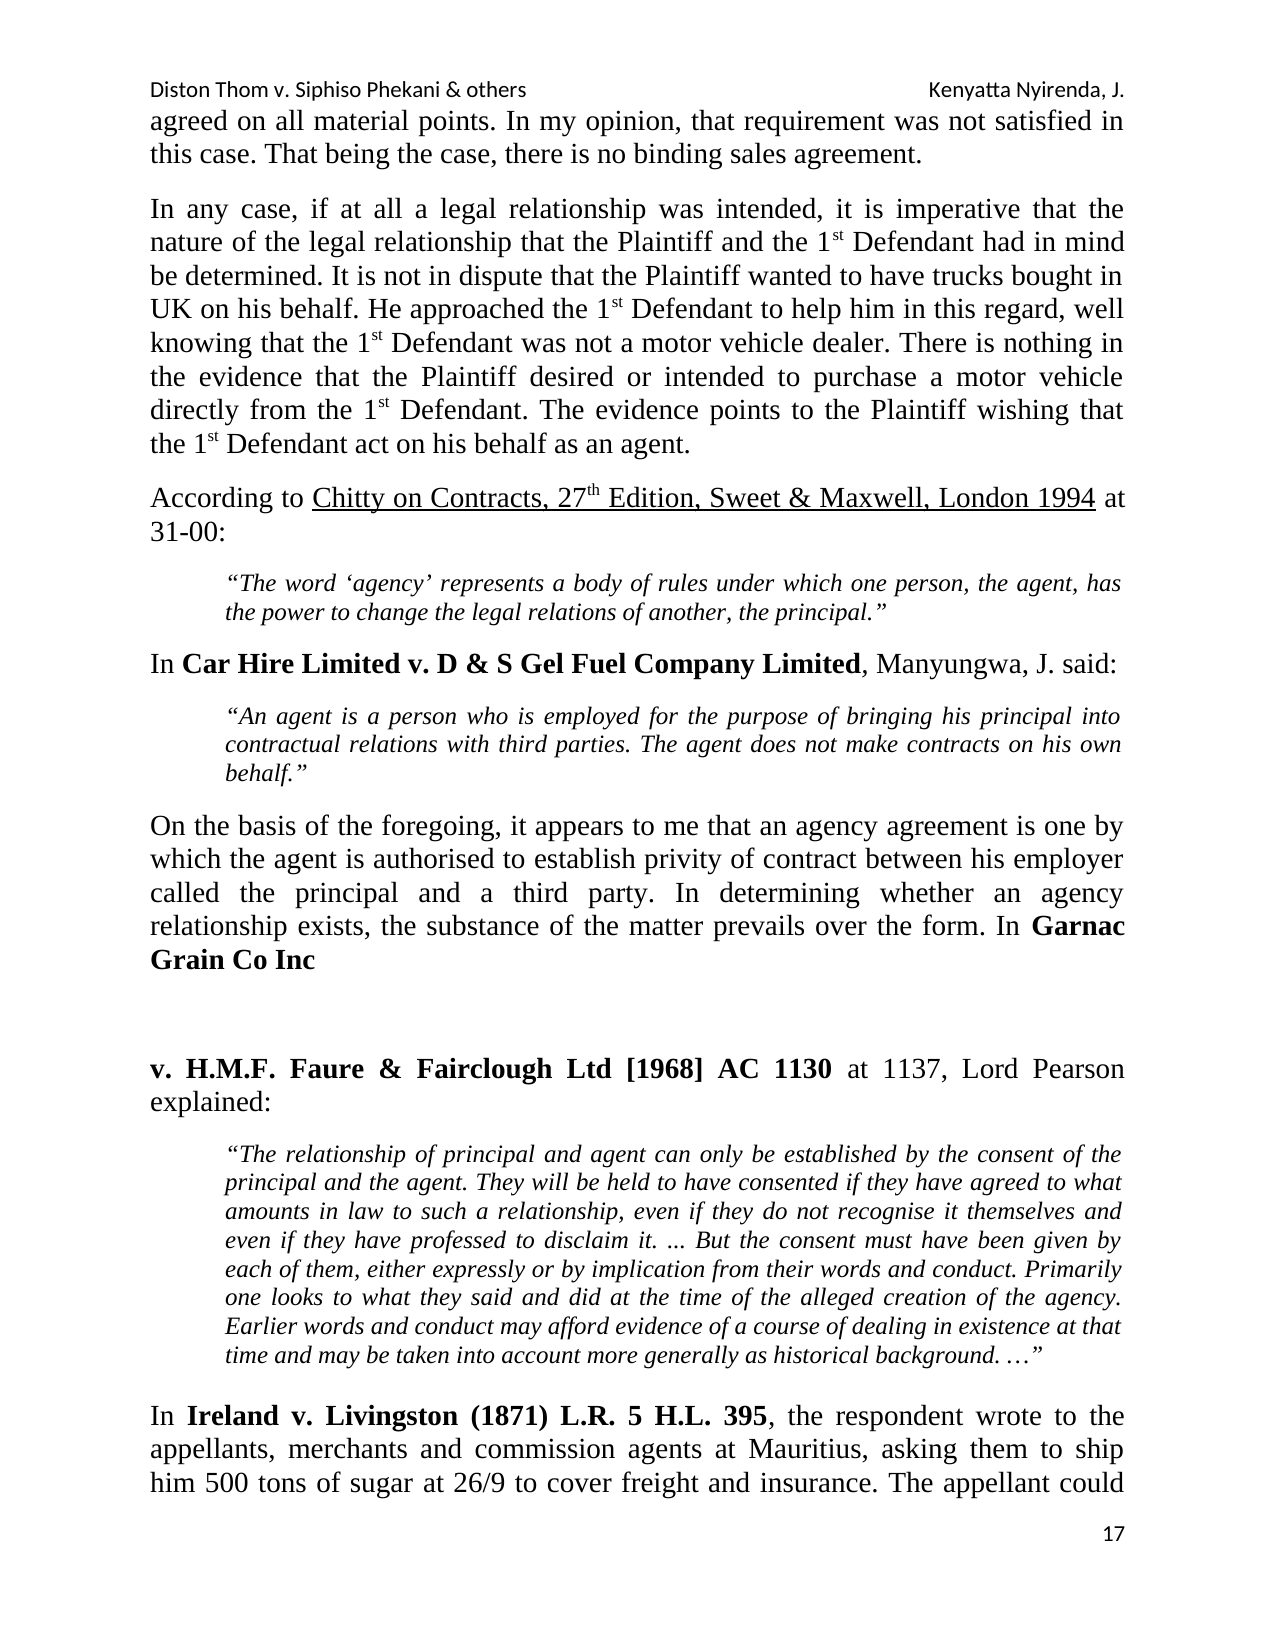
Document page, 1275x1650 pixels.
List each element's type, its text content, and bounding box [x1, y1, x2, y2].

text On the basis of the foregoing, it appears to me that an agency agreement is one by which the agent is authorised to establish privity of contract between his employer called the principal and a third party. In determining whether an agency relationship exists, the substance of the matter prevails over the form. In Garnac Grain Co Inc [150, 808, 1125, 976]
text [150, 1398, 1125, 1498]
text In any case, if at all a legal relationship was intended, it is imperative that the nature of the legal relationship that the Plaintiff and the 1st Defendant had in mind be determined. It is not in dispute that the Plaintiff wanted to have trucks bought in UK on his behalf. He approached the 1st Defendant to help him in this regard, well knowing that the 1st Defendant was not a motor vehicle dealer. There is nothing in the evidence that the Plaintiff desired or intended to purchase a motor vehicle directly from the 1st Defendant. The evidence points to the Plaintiff wishing that the 1st Defendant act on his behalf as an agent. [150, 191, 1125, 459]
text “An agent is a person who is employed for the purpose of bringing his principal into contractual relations with third parties. The agent does not make contracts on his own behalf.” [225, 701, 1125, 787]
text “The word ‘agency’ represents a body of rules under which one person, the agent, has the power to change the legal relations of another, the principal.” [225, 568, 1125, 626]
text According to Chitty on Contracts, 27th Edition, Sweet & Maxwell, London 1994 at 31-00: [150, 480, 1125, 547]
text In Car Hire Limited v. D & S Gel Fuel Company Limited, Manyungwa, J. said: [150, 646, 1125, 680]
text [150, 103, 1125, 170]
text v. H.M.F. Faure & Fairclough Ltd [1968] AC 1130 at 1137, Lord Pearson explained: [150, 1051, 1125, 1118]
text “The relationship of principal and agent can only be established by the consent of the principal and the agent. They will be held to have consented if they have agreed to what amounts in law to such a relationship, even if they do not recognise it themselves and even if they have professed to disclaim it. ... But the consent must have been given by each of them, either expressly or by implication from their words and conduct. Primarily one looks to what they said and did at the time of the alleged creation of the agency. Earlier words and conduct may afford evidence of a course of dealing in existence at that time and may be taken into account more generally as historical background. …” [225, 1139, 1125, 1369]
